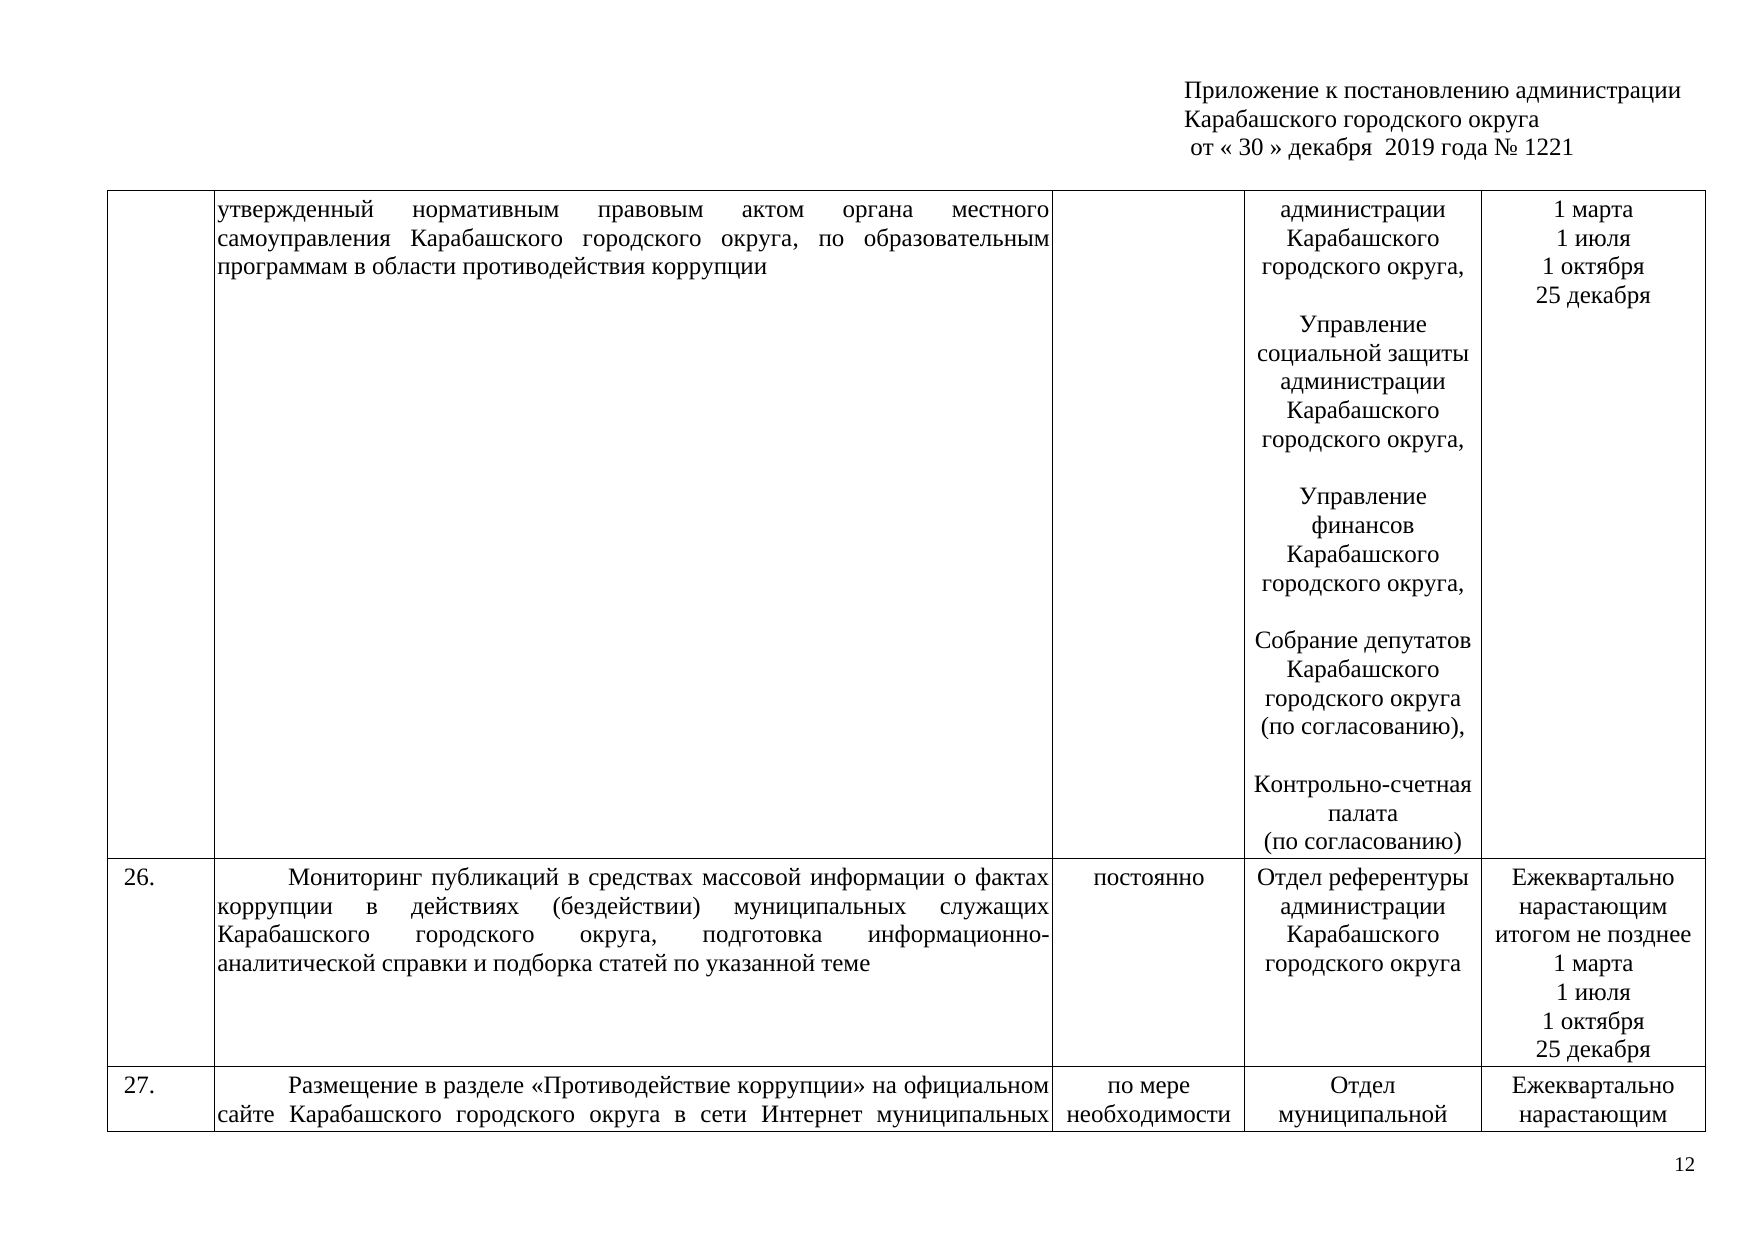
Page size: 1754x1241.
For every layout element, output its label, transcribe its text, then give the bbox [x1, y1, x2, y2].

table_cell [108, 191, 214, 858]
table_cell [1053, 191, 1244, 858]
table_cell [215, 1067, 1052, 1131]
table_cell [1482, 191, 1705, 858]
table_cell Ежеквартально нарастающим итогом не позднее 1 марта 1 июля 1 октября 25 декабря [1482, 859, 1705, 1066]
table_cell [1482, 1067, 1705, 1131]
table_cell [108, 1067, 214, 1131]
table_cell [1245, 1067, 1481, 1131]
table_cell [215, 191, 1052, 858]
table_cell Отдел референтуры администрации Карабашского городского округа [1245, 859, 1481, 1066]
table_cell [1053, 1067, 1244, 1131]
table_cell постоянно [1053, 859, 1244, 1066]
table_cell Мониторинг публикаций в средствах массовой информации о фактах коррупции в действиях (бездействии) муниципальных служащих Карабашского городского округа, подготовка информационно-аналитической справки и подборка статей по указанной теме [215, 859, 1052, 1066]
table_cell [108, 859, 214, 1066]
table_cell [1245, 191, 1481, 858]
